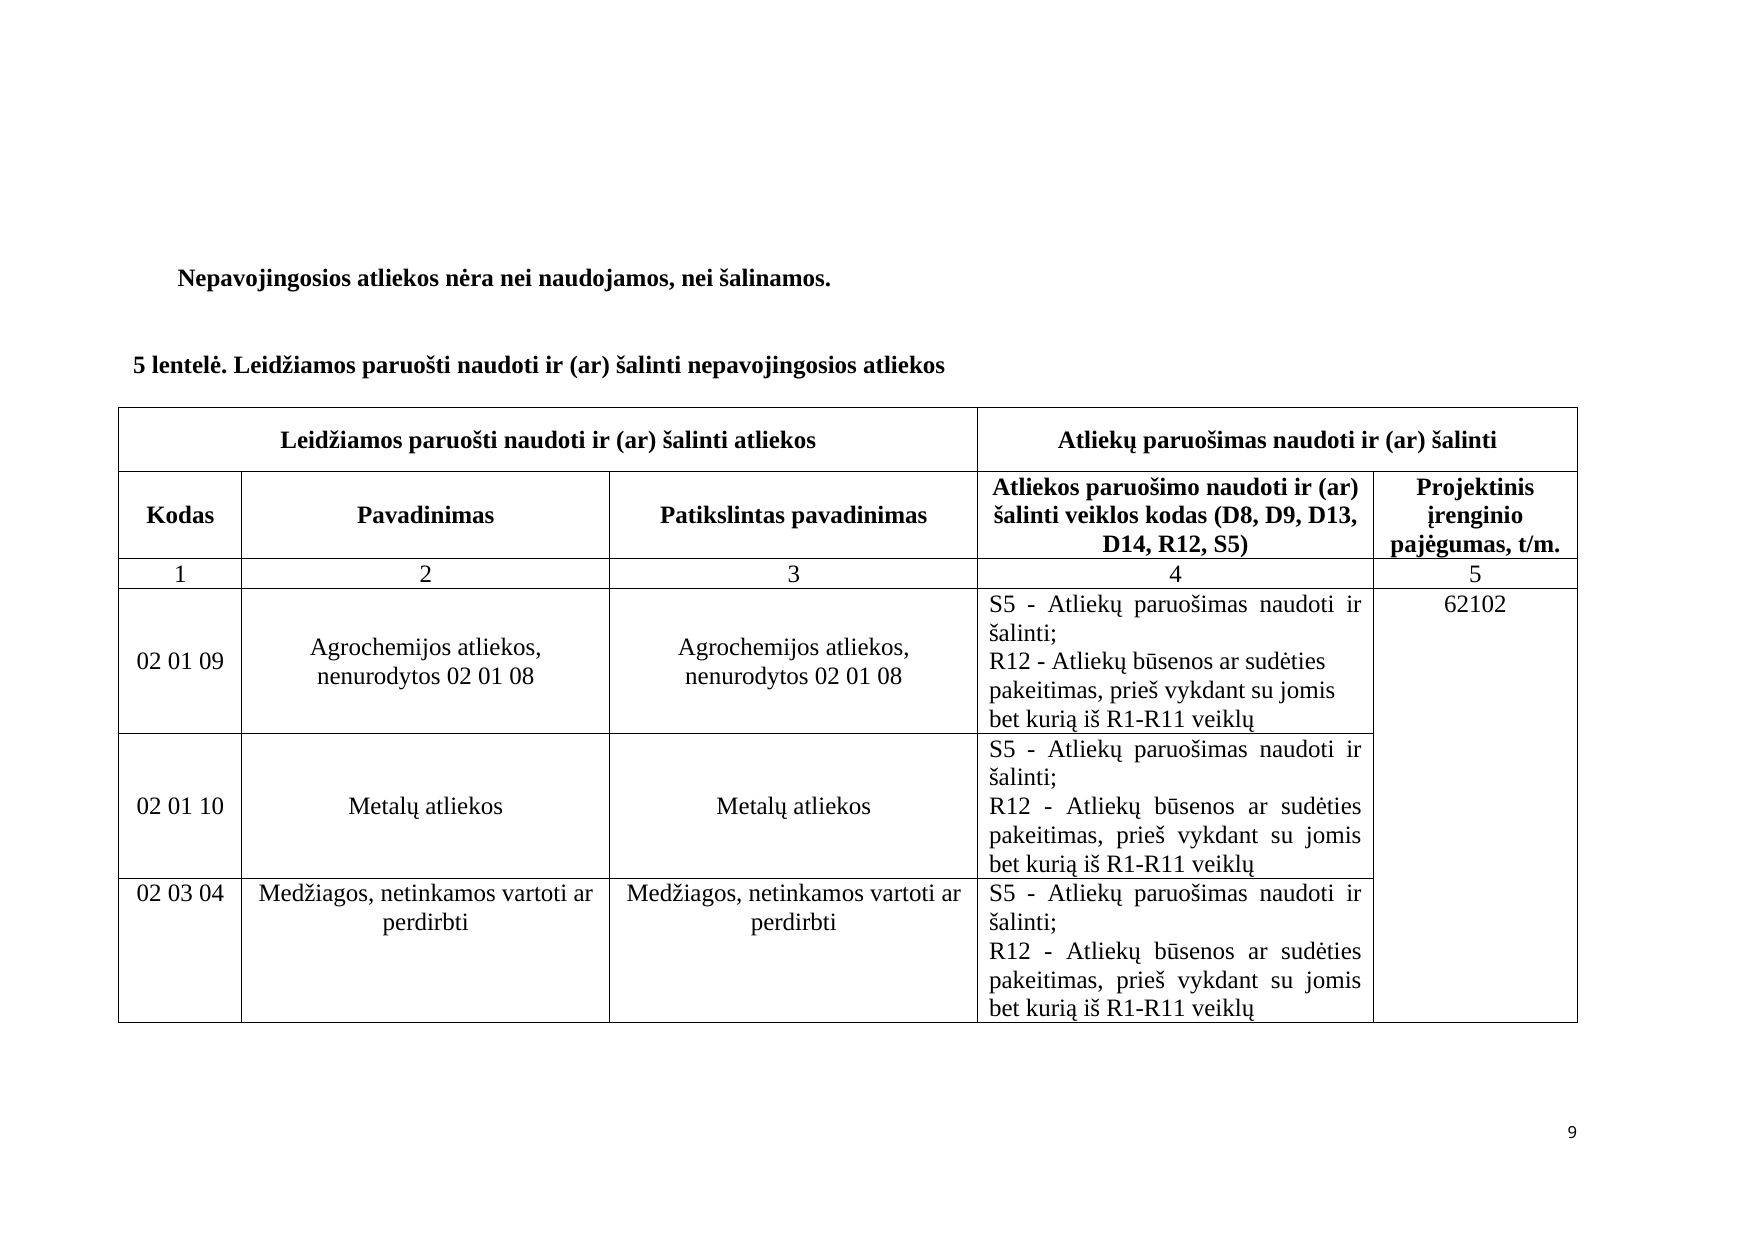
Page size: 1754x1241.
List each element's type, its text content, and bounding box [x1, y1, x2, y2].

text Nepavojingosios atliekos nėra nei naudojamos, nei šalinamos. [118, 263, 1577, 292]
table_cell Atliekos paruošimo naudoti ir (ar) šalinti veiklos kodas (D8, D9, D13, D14, R12, S5) [978, 472, 1373, 558]
table_cell 5 [1374, 559, 1577, 588]
table_cell S5 - Atliekų paruošimas naudoti ir šalinti; R12 - Atliekų būsenos ar sudėties pakeitimas, prieš vykdant su jomis bet kurią iš R1-R11 veiklų [978, 734, 1373, 877]
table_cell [610, 879, 977, 1022]
table_cell S5 - Atliekų paruošimas naudoti ir šalinti; R12 - Atliekų būsenos ar sudėties pakeitimas, prieš vykdant su jomis bet kurią iš R1-R11 veiklų [978, 589, 1373, 733]
table_cell 02 03 04 [119, 879, 241, 1022]
table_cell Pavadinimas [242, 472, 609, 558]
table_header Leidžiamos paruošti naudoti ir (ar) šalinti atliekos [119, 408, 977, 471]
table_cell Agrochemijos atliekos, nenurodytos 02 01 08 [242, 589, 609, 733]
table_cell 1 [119, 559, 241, 588]
table_cell 02 01 09 [119, 589, 241, 733]
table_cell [978, 879, 1373, 1022]
table_cell 3 [610, 559, 977, 588]
table_cell Kodas [119, 472, 241, 558]
table_cell 02 01 10 [119, 734, 241, 877]
table_cell Projektinis įrenginio pajėgumas, t/m. [1374, 472, 1577, 558]
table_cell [242, 879, 609, 1022]
table_cell Agrochemijos atliekos, nenurodytos 02 01 08 [610, 589, 977, 733]
table_cell Metalų atliekos [610, 734, 977, 877]
table_cell 4 [978, 559, 1373, 588]
table_cell Metalų atliekos [242, 734, 609, 877]
table_cell Patikslintas pavadinimas [610, 472, 977, 558]
table_header Atliekų paruošimas naudoti ir (ar) šalinti [978, 408, 1577, 471]
text 5 lentelė. Leidžiamos paruošti naudoti ir (ar) šalinti nepavojingosios atliekos [118, 350, 1577, 378]
table_cell 62102 [1374, 589, 1577, 1022]
table_cell 2 [242, 559, 609, 588]
